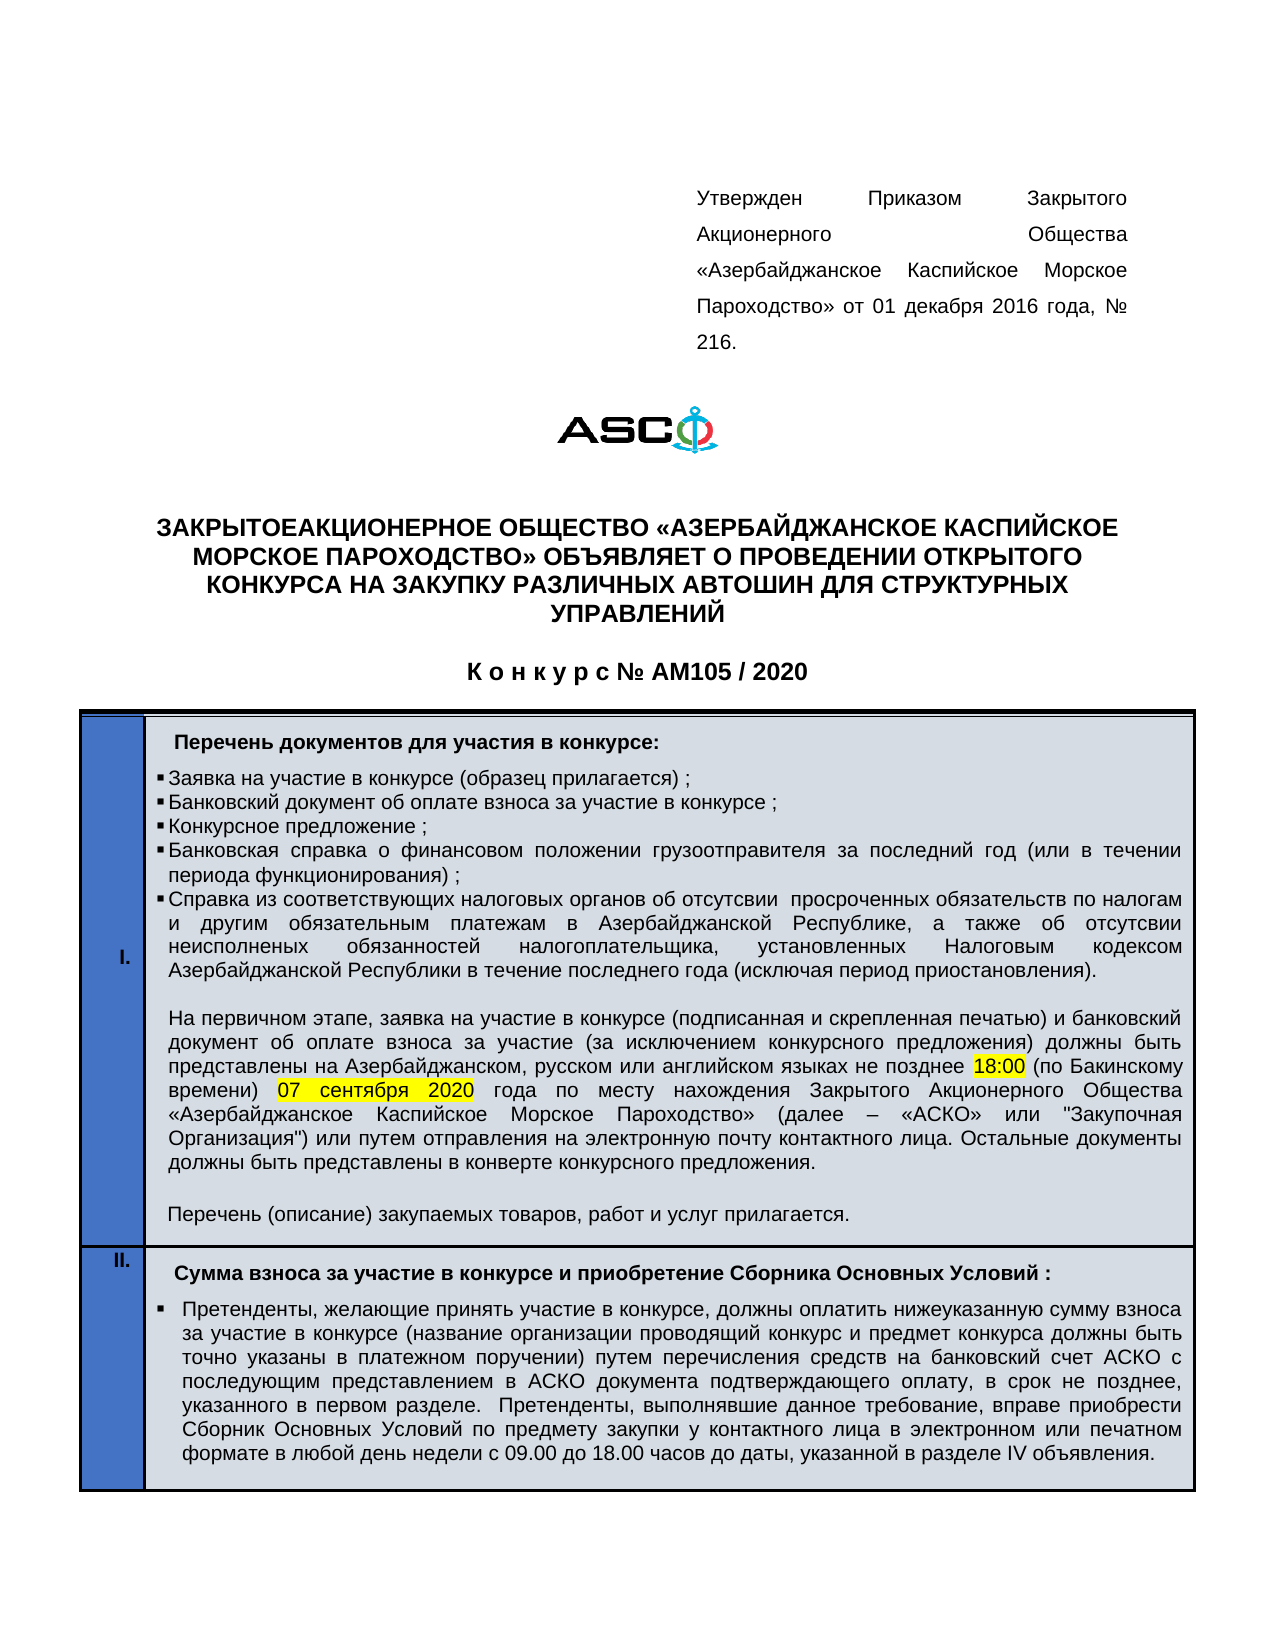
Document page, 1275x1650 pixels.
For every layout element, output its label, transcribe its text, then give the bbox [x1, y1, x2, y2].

picture [521, 365, 754, 494]
text Утвержден Приказом Закрытого Акционерного Общества «Азербайджанское Каспийское Морское Пароходство» от 01 декабря 2016 года, № 216. [696, 186, 1127, 354]
text ЗАКРЫТОЕАКЦИОНЕРНОЕ ОБЩЕСТВО «АЗЕРБАЙДЖАНСКОЕ КАСПИЙСКОЕ МОРСКОЕ ПАРОХОДСТВО» ОБЪЯВЛЯЕТ О ПРОВЕДЕНИИ ОТКРЫТОГО КОНКУРСА НА ЗАКУПКУ РАЗЛИЧНЫХ АВТОШИН ДЛЯ СТРУКТУРНЫХ УПРАВЛЕНИЙ [150, 513, 1125, 628]
table_header Перечень документов для участия в конкурсе: Заявка на участие в конкурсе (образец прилагается) ; Банковский документ об оплате взноса за участие в конкурсе ; Конкурсное предложение ; Банковская справка о финансовом положении грузоотправителя за последний год (или в течении периода функционирования) ; Справка из соответствующих налоговых органов об отсутсвии просроченных обязательств по налогам и другим обязательным платежам в Азербайджанской Республике, а также об отсутсвии неисполненых обязанностей налогоплательщика, установленных Налоговым кодексом Азербайджанской Республики в течение последнего года (исключая период приостановления). На первичном этапе, заявка на участие в конкурсе (подписанная и скрепленная печатью) и банковский документ об оплате взноса за участие (за исключением конкурсного предложения) должны быть представлены на Азербайджанском, русском или английском языках не позднее 18:00 (по Бакинскому времени) 07 сентября 2020 года по месту нахождения Закрытого Акционерного Общества «Азербайджанское Каспийское Морское Пароходство» (далее – «АСКО» или "Закупочная Организация") или путем отправления на электронную почту контактного лица. Остальные документы должны быть представлены в конверте конкурсного предложения. Перечень (описание) закупаемых товаров, работ и услуг прилагается. [146, 717, 1193, 1245]
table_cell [146, 1248, 1193, 1489]
table_header [82, 717, 143, 1245]
text К о н к у р с № AM105 / 2020 [150, 657, 1125, 685]
table_cell [82, 1248, 143, 1489]
